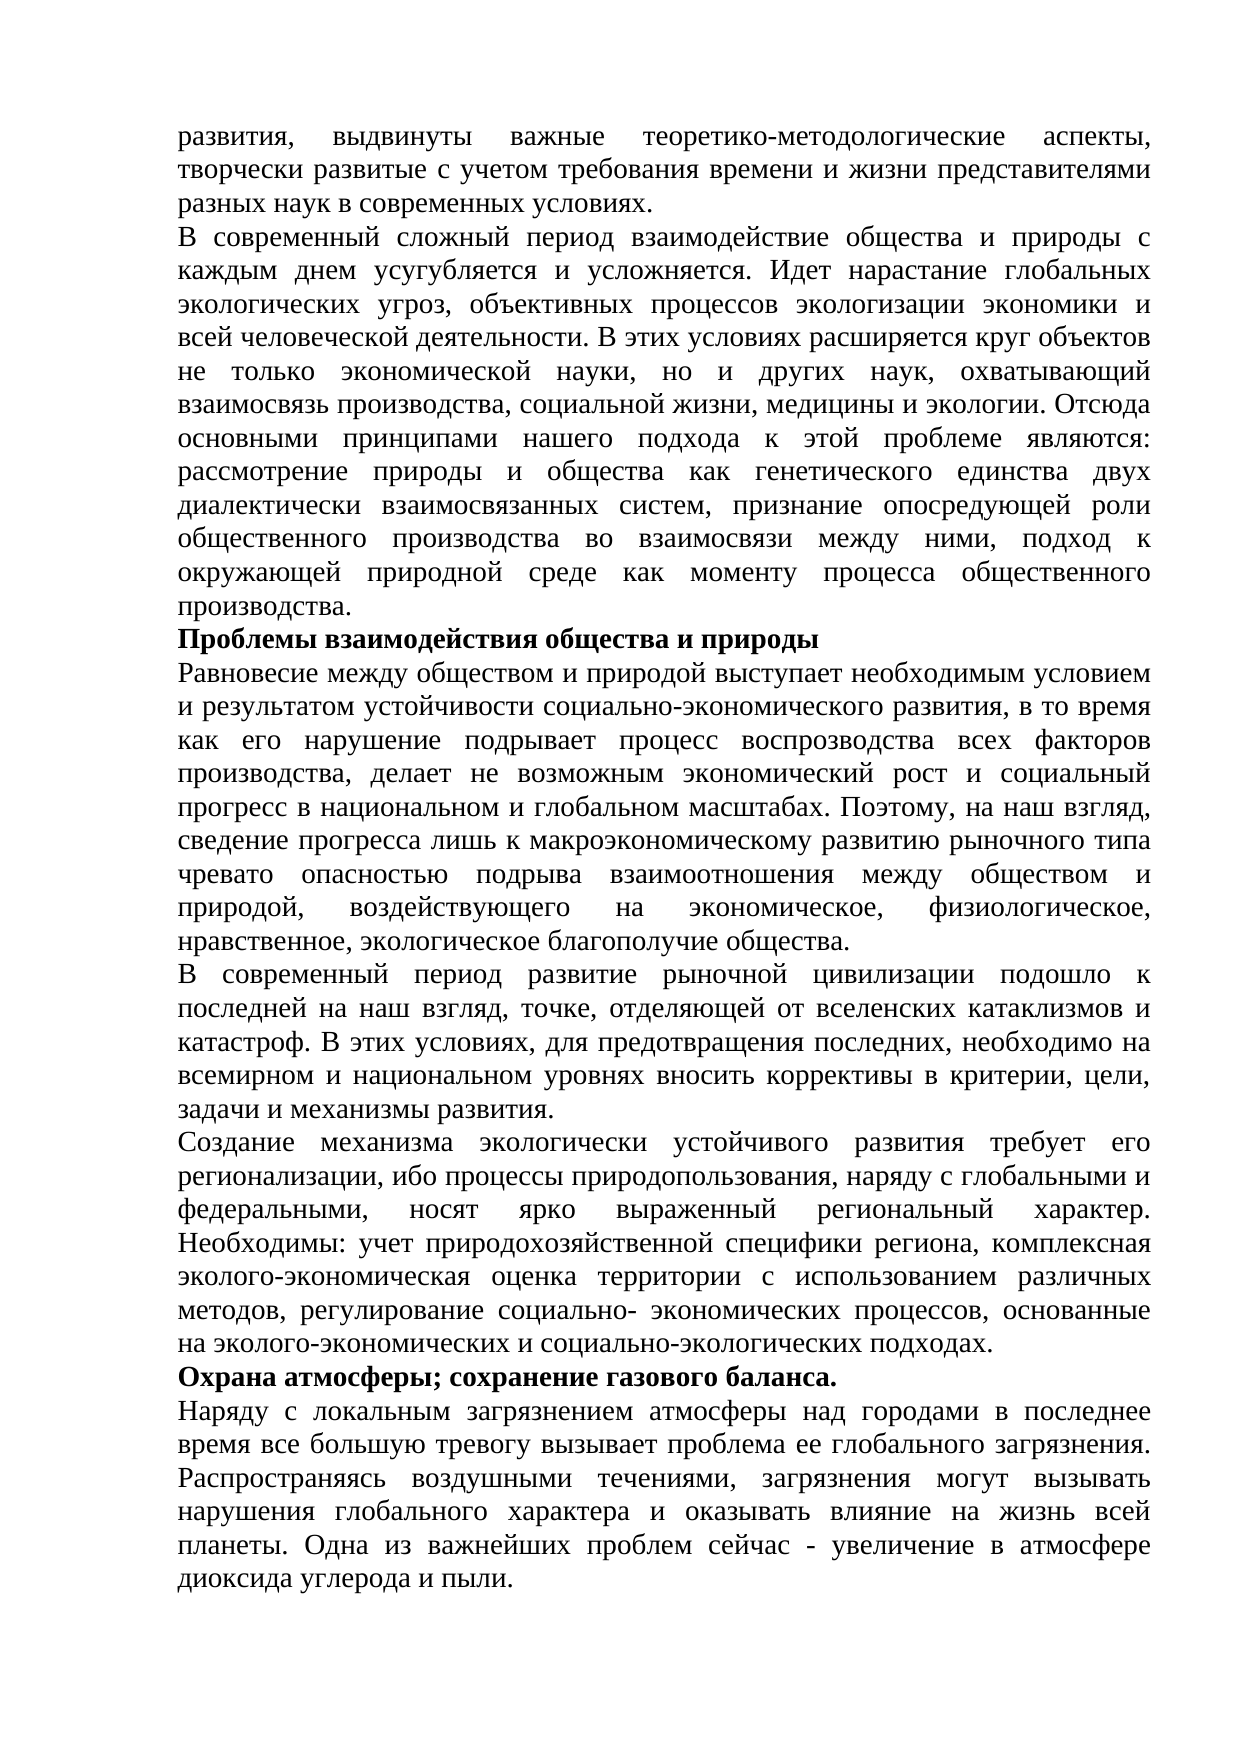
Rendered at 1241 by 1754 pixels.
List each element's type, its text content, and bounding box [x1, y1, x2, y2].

text Наряду с локальным загрязнением атмосферы над городами в последнее время все большую тревогу вызывает проблема ее глобального загрязнения. Распространяясь воздушными течениями, загрязнения могут вызывать нарушения глобального характера и оказывать влияние на жизнь всей планеты. Одна из важнейших проблем сейчас - увеличение в атмосфере диоксида углерода и пыли. [177, 1393, 1152, 1594]
text Проблемы взаимодействия общества и природы [177, 621, 1152, 655]
text В современный период развитие рыночной цивилизации подошло к последней на наш взгляд, точке, отделяющей от вселенских катаклизмов и катастроф. В этих условиях, для предотвращения последних, необходимо на всемирном и национальном уровнях вносить коррективы в критерии, цели, задачи и механизмы развития. [177, 957, 1152, 1124]
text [177, 118, 1152, 219]
text В современный сложный период взаимодействие общества и природы с каждым днем усугубляется и усложняется. Идет нарастание глобальных экологических угроз, объективных процессов экологизации экономики и всей человеческой деятельности. В этих условиях расширяется круг объектов не только экономической науки, но и других наук, охватывающий взаимосвязь производства, социальной жизни, медицины и экологии. Отсюда основными принципами нашего подхода к этой проблеме являются: рассмотрение природы и общества как генетического единства двух диалектически взаимосвязанных систем, признание опосредующей роли общественного производства во взаимосвязи между ними, подход к окружающей природной среде как моменту процесса общественного производства. [177, 219, 1152, 621]
text Равновесие между обществом и природой выступает необходимым условием и результатом устойчивости социально-экономического развития, в то время как его нарушение подрывает процесс воспрозводства всех факторов производства, делает не возможным экономический рост и социальный прогресс в национальном и глобальном масштабах. Поэтому, на наш взгляд, сведение прогресса лишь к макроэкономическому развитию рыночного типа чревато опасностью подрыва взаимоотношения между обществом и природой, воздействующего на экономическое, физиологическое, нравственное, экологическое благополучие общества. [177, 655, 1152, 957]
text Создание механизма экологически устойчивого развития требует его регионализации, ибо процессы природопользования, наряду с глобальными и федеральными, носят ярко выраженный региональный характер. Необходимы: учет природохозяйственной специфики региона, комплексная эколого-экономическая оценка территории с использованием различных методов, регулирование социально- экономических процессов, основанные на эколого-экономических и социально-экологических подходах. [177, 1124, 1152, 1359]
text Охрана атмосферы; сохранение газового баланса. [177, 1359, 1152, 1393]
